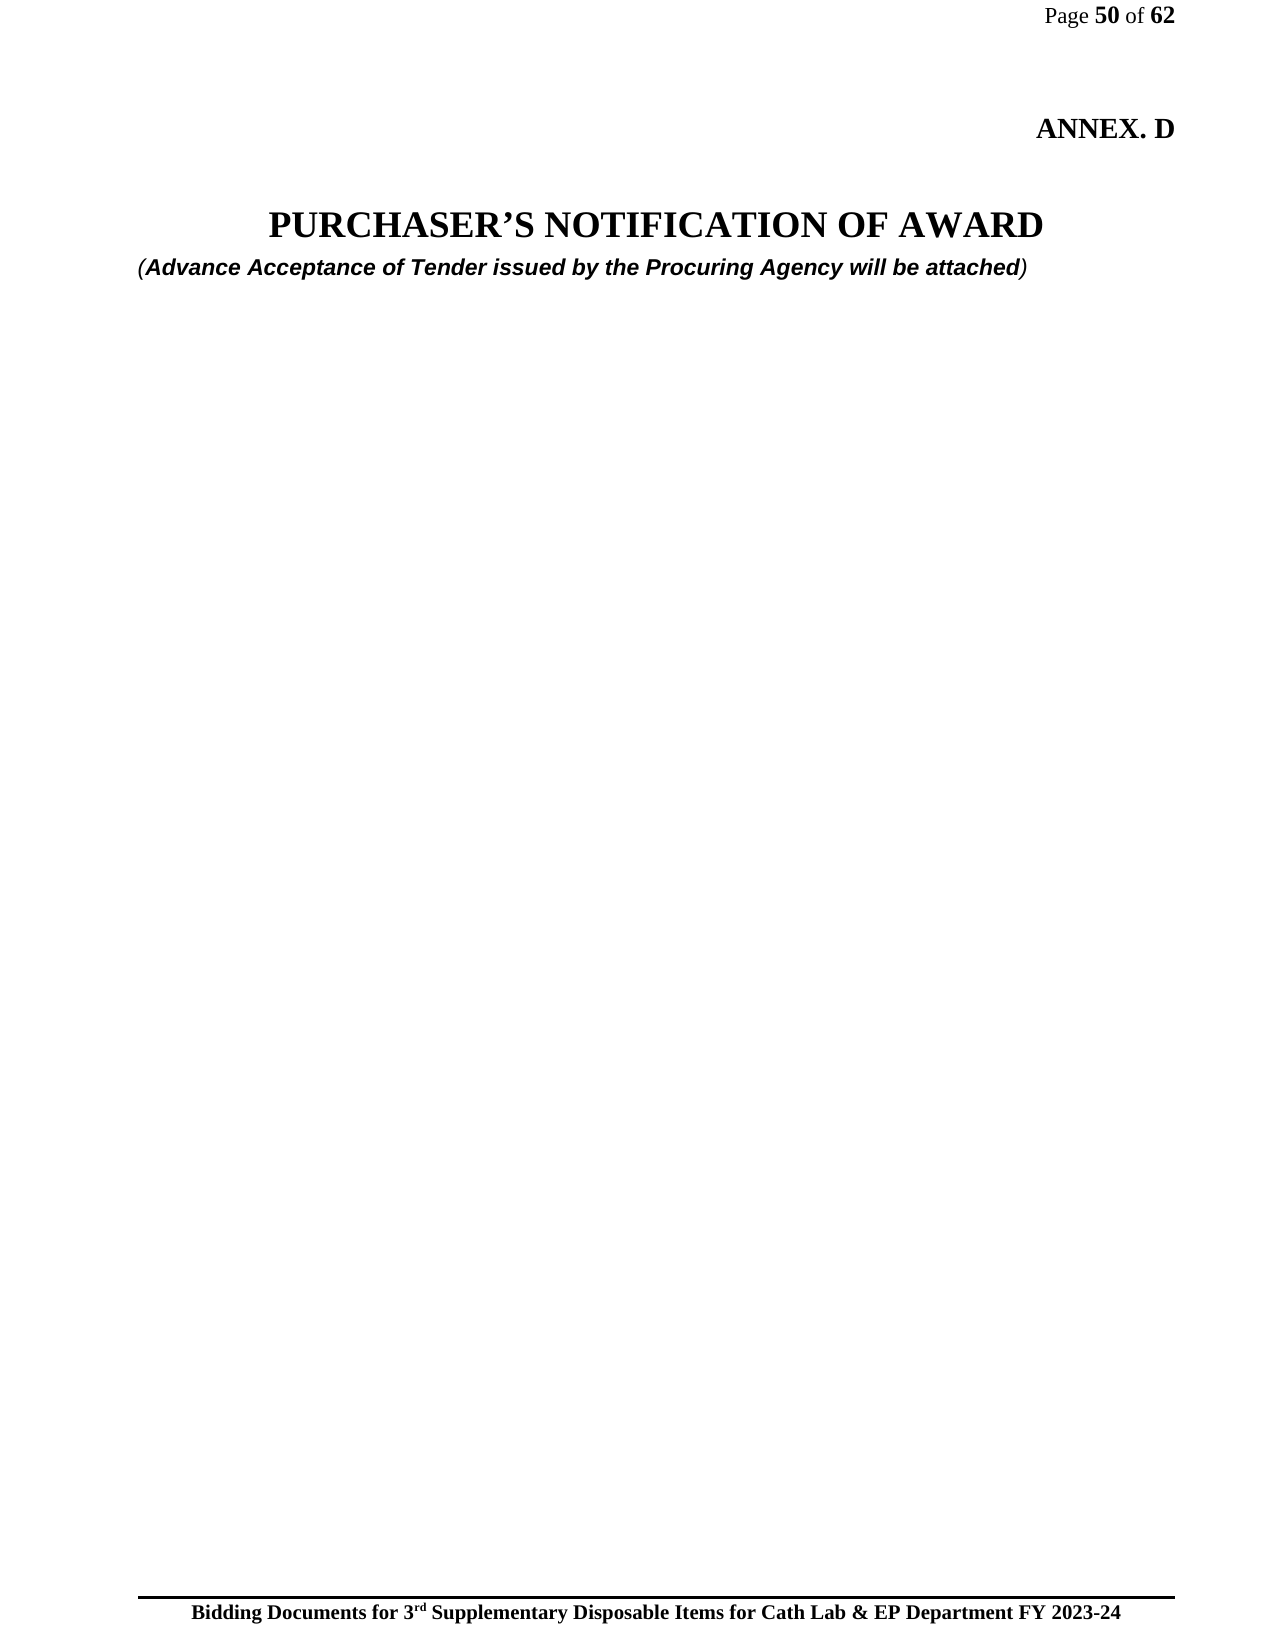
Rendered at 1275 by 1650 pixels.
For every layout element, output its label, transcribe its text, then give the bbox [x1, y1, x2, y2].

text (Advance Acceptance of Tender issued by the Procuring Agency will be attached) [137, 255, 1175, 281]
subtitle PURCHASER’S NOTIFICATION OF AWARD [137, 203, 1175, 246]
subtitle ANNEX. D [137, 111, 1175, 145]
